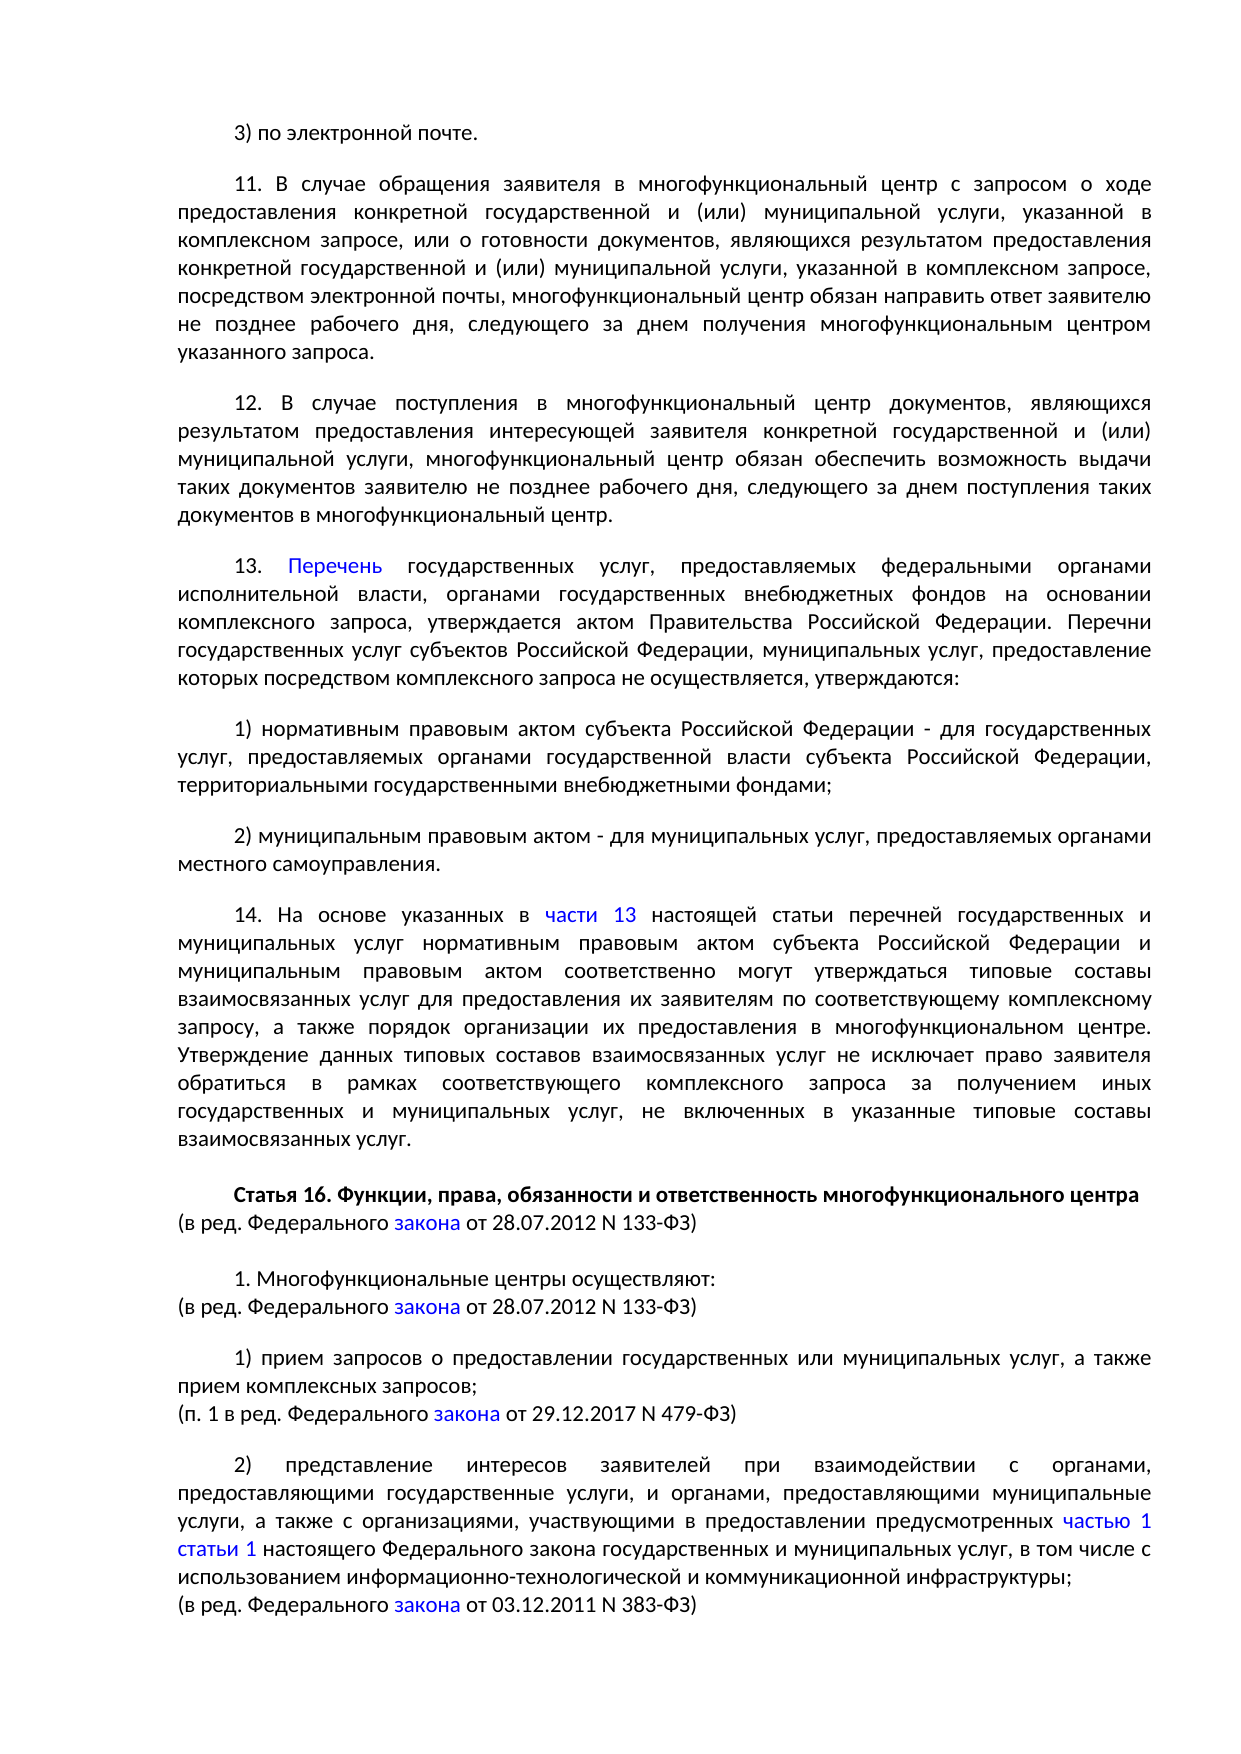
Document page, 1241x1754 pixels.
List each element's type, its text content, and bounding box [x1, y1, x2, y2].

text 2) представление интересов заявителей при взаимодействии с органами, предоставляющими государственные услуги, и органами, предоставляющими муниципальные услуги, а также с организациями, участвующими в предоставлении предусмотренных частью 1 статьи 1 настоящего Федерального закона государственных и муниципальных услуг, в том числе с использованием информационно-технологической и коммуникационной инфраструктуры; [177, 1450, 1152, 1590]
text 3) по электронной почте. [177, 118, 1152, 146]
text (в ред. Федерального закона от 03.12.2011 N 383-ФЗ) [177, 1590, 1152, 1618]
text 2) муниципальным правовым актом - для муниципальных услуг, предоставляемых органами местного самоуправления. [177, 821, 1152, 877]
text 14. На основе указанных в части 13 настоящей статьи перечней государственных и муниципальных услуг нормативным правовым актом субъекта Российской Федерации и муниципальным правовым актом соответственно могут утверждаться типовые составы взаимосвязанных услуг для предоставления их заявителям по соответствующему комплексному запросу, а также порядок организации их предоставления в многофункциональном центре. Утверждение данных типовых составов взаимосвязанных услуг не исключает право заявителя обратиться в рамках соответствующего комплексного запроса за получением иных государственных и муниципальных услуг, не включенных в указанные типовые составы взаимосвязанных услуг. [177, 900, 1152, 1152]
text 1) прием запросов о предоставлении государственных или муниципальных услуг, а также прием комплексных запросов; [177, 1343, 1152, 1399]
text (в ред. Федерального закона от 28.07.2012 N 133-ФЗ) [177, 1208, 1152, 1236]
text 13. Перечень государственных услуг, предоставляемых федеральными органами исполнительной власти, органами государственных внебюджетных фондов на основании комплексного запроса, утверждается актом Правительства Российской Федерации. Перечни государственных услуг субъектов Российской Федерации, муниципальных услуг, предоставление которых посредством комплексного запроса не осуществляется, утверждаются: [177, 551, 1152, 691]
text 1) нормативным правовым актом субъекта Российской Федерации - для государственных услуг, предоставляемых органами государственной власти субъекта Российской Федерации, территориальными государственными внебюджетными фондами; [177, 714, 1152, 798]
text (п. 1 в ред. Федерального закона от 29.12.2017 N 479-ФЗ) [177, 1399, 1152, 1427]
text 12. В случае поступления в многофункциональный центр документов, являющихся результатом предоставления интересующей заявителя конкретной государственной и (или) муниципальной услуги, многофункциональный центр обязан обеспечить возможность выдачи таких документов заявителю не позднее рабочего дня, следующего за днем поступления таких документов в многофункциональный центр. [177, 388, 1152, 528]
text (в ред. Федерального закона от 28.07.2012 N 133-ФЗ) [177, 1292, 1152, 1320]
title Статья 16. Функции, права, обязанности и ответственность многофункционального центра [177, 1180, 1152, 1208]
text 1. Многофункциональные центры осуществляют: [177, 1264, 1152, 1292]
text 11. В случае обращения заявителя в многофункциональный центр с запросом о ходе предоставления конкретной государственной и (или) муниципальной услуги, указанной в комплексном запросе, или о готовности документов, являющихся результатом предоставления конкретной государственной и (или) муниципальной услуги, указанной в комплексном запросе, посредством электронной почты, многофункциональный центр обязан направить ответ заявителю не позднее рабочего дня, следующего за днем получения многофункциональным центром указанного запроса. [177, 169, 1152, 365]
